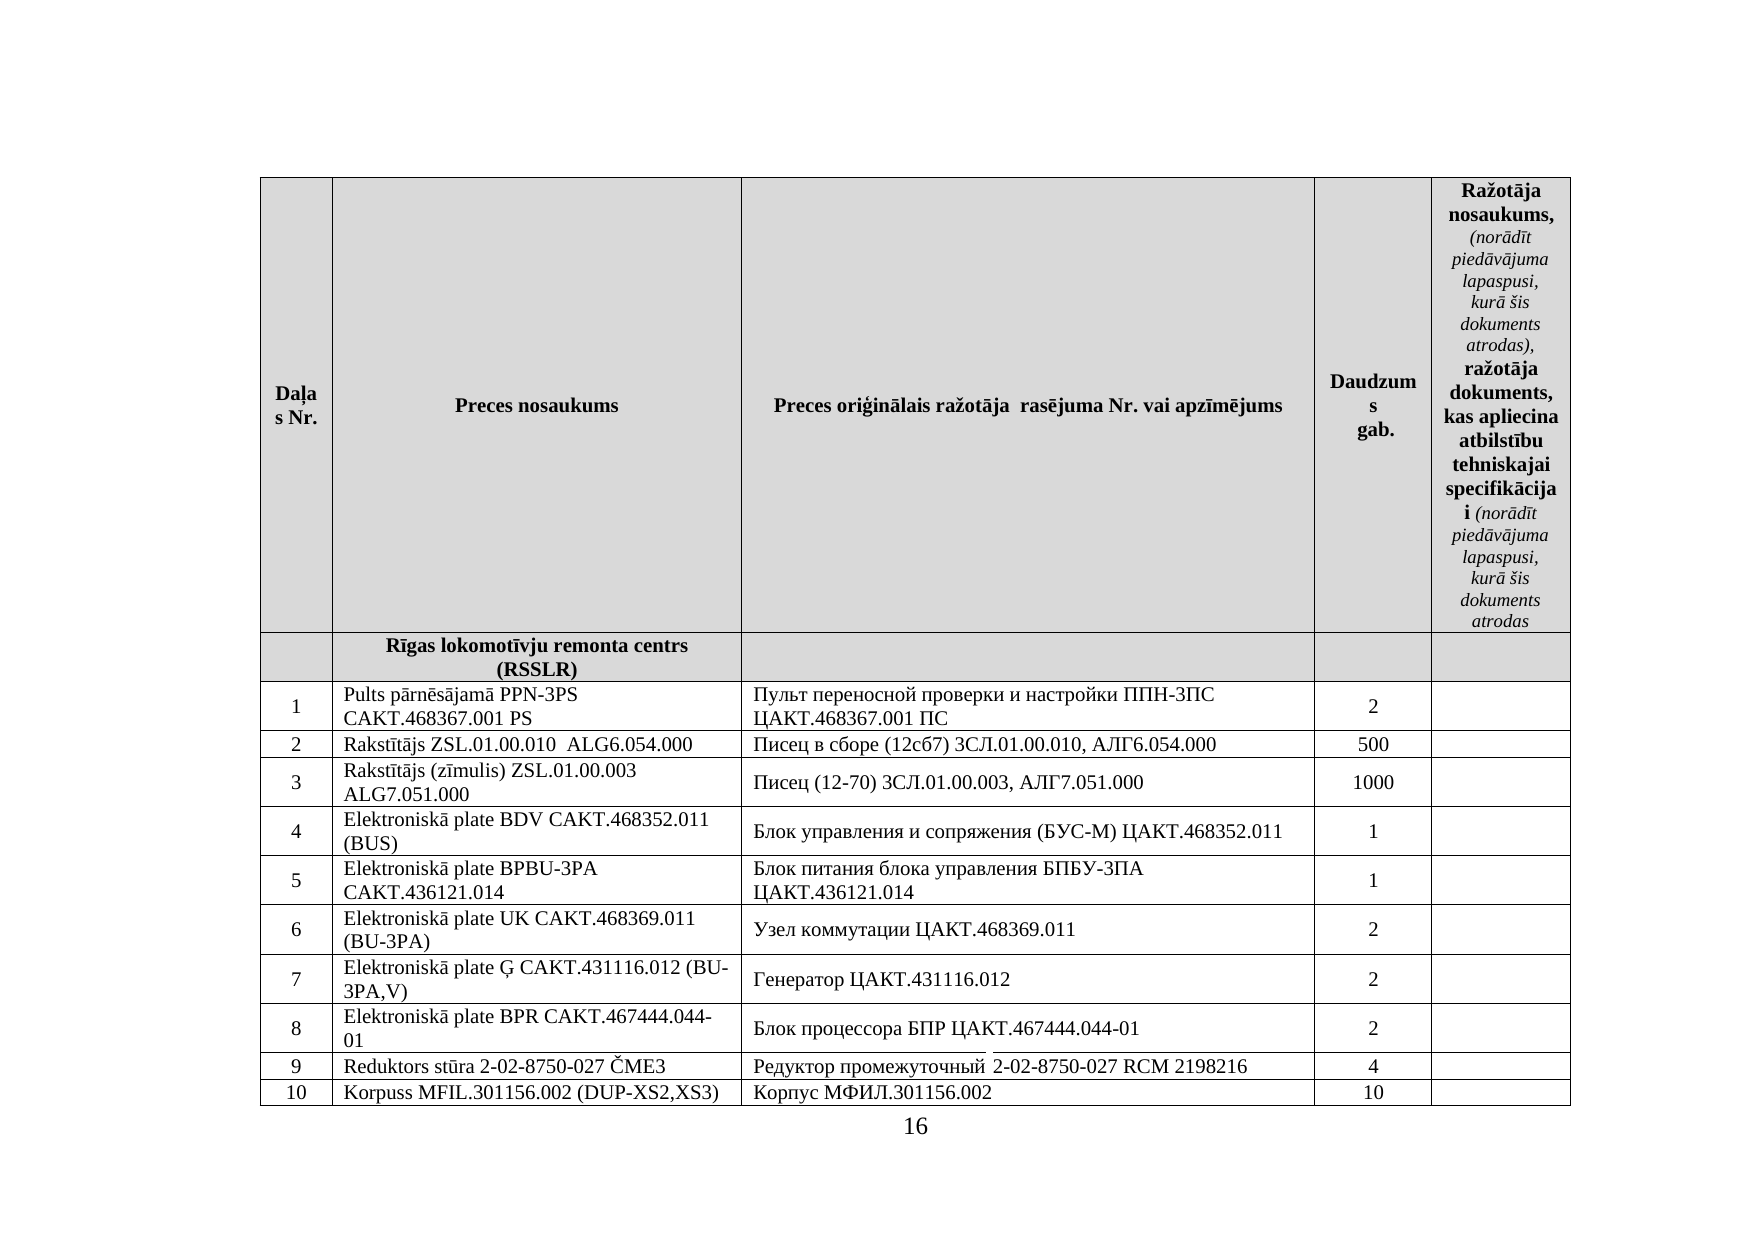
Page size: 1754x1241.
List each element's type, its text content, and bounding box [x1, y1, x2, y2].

table_header Daudzums gab. [1315, 178, 1431, 632]
table_header Preces nosaukums [333, 178, 741, 632]
table_cell 1 [261, 682, 332, 730]
table_cell [1432, 731, 1570, 757]
table_cell 10 [261, 1080, 332, 1105]
table_cell Korpuss MFIL.301156.002 (DUP-XS2,XS3) [333, 1080, 741, 1105]
table_cell Писец в сборе (12сб7) 3СЛ.01.00.010, АЛГ6.054.000 [742, 731, 1314, 757]
table_cell 4 [261, 807, 332, 855]
table_header Daļas Nr. [261, 178, 332, 632]
table_cell [1432, 633, 1570, 681]
table_cell [1432, 955, 1570, 1003]
table_cell Редуктор промежуточный 2-02-8750-027 RCM 2198216 [993, 1053, 1314, 1078]
table_cell Elektroniskā plate BPBU-3PA CAKT.436121.014 [333, 856, 741, 904]
table_cell Редуктор промежуточный 2-02-8750-027 RCM 2198216 [742, 1053, 986, 1078]
table_cell Генератор ЦАКТ.431116.012 [742, 955, 1314, 1003]
table_cell Rakstītājs (zīmulis) ZSL.01.00.003 ALG7.051.000 [333, 758, 741, 806]
table_header Preces oriģinālais ražotāja rasējuma Nr. vai apzīmējums [742, 178, 1314, 632]
table_cell Пульт переносной проверки и настройки ППН-3ПC ЦАКТ.468367.001 ПС [742, 682, 1314, 730]
table_header Ražotāja nosaukums, (norādīt piedāvājuma lapaspusi, kurā šis dokuments atrodas), ražotāja dokuments, kas apliecina atbilstību tehniskajai specifikācijai (norādīt piedāvājuma lapaspusi, kurā šis dokuments atrodas [1432, 178, 1570, 632]
table_cell Корпус МФИЛ.301156.002 [742, 1080, 1314, 1105]
table_cell 3 [261, 758, 332, 806]
table_cell Блок процессора БПР ЦАКТ.467444.044-01 [742, 1004, 1314, 1052]
table_cell Elektroniskā plate Ģ CAKT.431116.012 (BU-3PA,V) [333, 955, 741, 1003]
table_cell 1 [1315, 856, 1431, 904]
table_cell [742, 633, 1314, 681]
table_cell Rakstītājs ZSL.01.00.010 ALG6.054.000 [333, 731, 741, 757]
table_cell 4 [1315, 1053, 1431, 1078]
table_cell [1432, 856, 1570, 904]
table_cell [1432, 1080, 1570, 1105]
table_cell [1432, 905, 1570, 953]
table_cell Reduktors stūra 2-02-8750-027 ČME3 [333, 1053, 741, 1078]
table_cell [1315, 633, 1431, 681]
table_cell 2 [1315, 682, 1431, 730]
table_cell Rīgas lokomotīvju remonta centrs (RSSLR) [333, 633, 741, 681]
table_cell Блок управления и сопряжения (БУС-М) ЦАКТ.468352.011 [742, 807, 1314, 855]
table_cell 10 [1315, 1080, 1431, 1105]
table_cell Elektroniskā plate BDV CAKT.468352.011 (BUS) [333, 807, 741, 855]
table_cell Elektroniskā plate UK CAKT.468369.011 (BU-3PA) [333, 905, 741, 953]
table_cell Узел коммутации ЦАКТ.468369.011 [742, 905, 1314, 953]
table_cell 500 [1315, 731, 1431, 757]
table_cell Pults pārnēsājamā PPN-3PS CAKT.468367.001 PS [333, 682, 741, 730]
table_cell 2 [261, 731, 332, 757]
table_cell Elektroniskā plate BPR CAKT.467444.044-01 [333, 1004, 741, 1052]
table_cell 5 [261, 856, 332, 904]
table_cell 2 [1315, 905, 1431, 953]
table_cell [1432, 1004, 1570, 1052]
table_cell 2 [1315, 955, 1431, 1003]
table_cell [261, 633, 332, 681]
table_cell 6 [261, 905, 332, 953]
table_cell 1000 [1315, 758, 1431, 806]
table_cell [1432, 1053, 1570, 1078]
table_cell 7 [261, 955, 332, 1003]
table_cell Блок питания блока управления БПБУ-3ПА ЦАКТ.436121.014 [742, 856, 1314, 904]
table_cell [1432, 807, 1570, 855]
table_cell [1432, 758, 1570, 806]
table_cell 8 [261, 1004, 332, 1052]
table_cell [1432, 682, 1570, 730]
table_cell Писец (12-70) 3СЛ.01.00.003, АЛГ7.051.000 [742, 758, 1314, 806]
table_cell 1 [1315, 807, 1431, 855]
table_cell 2 [1315, 1004, 1431, 1052]
table_cell 9 [261, 1053, 332, 1078]
